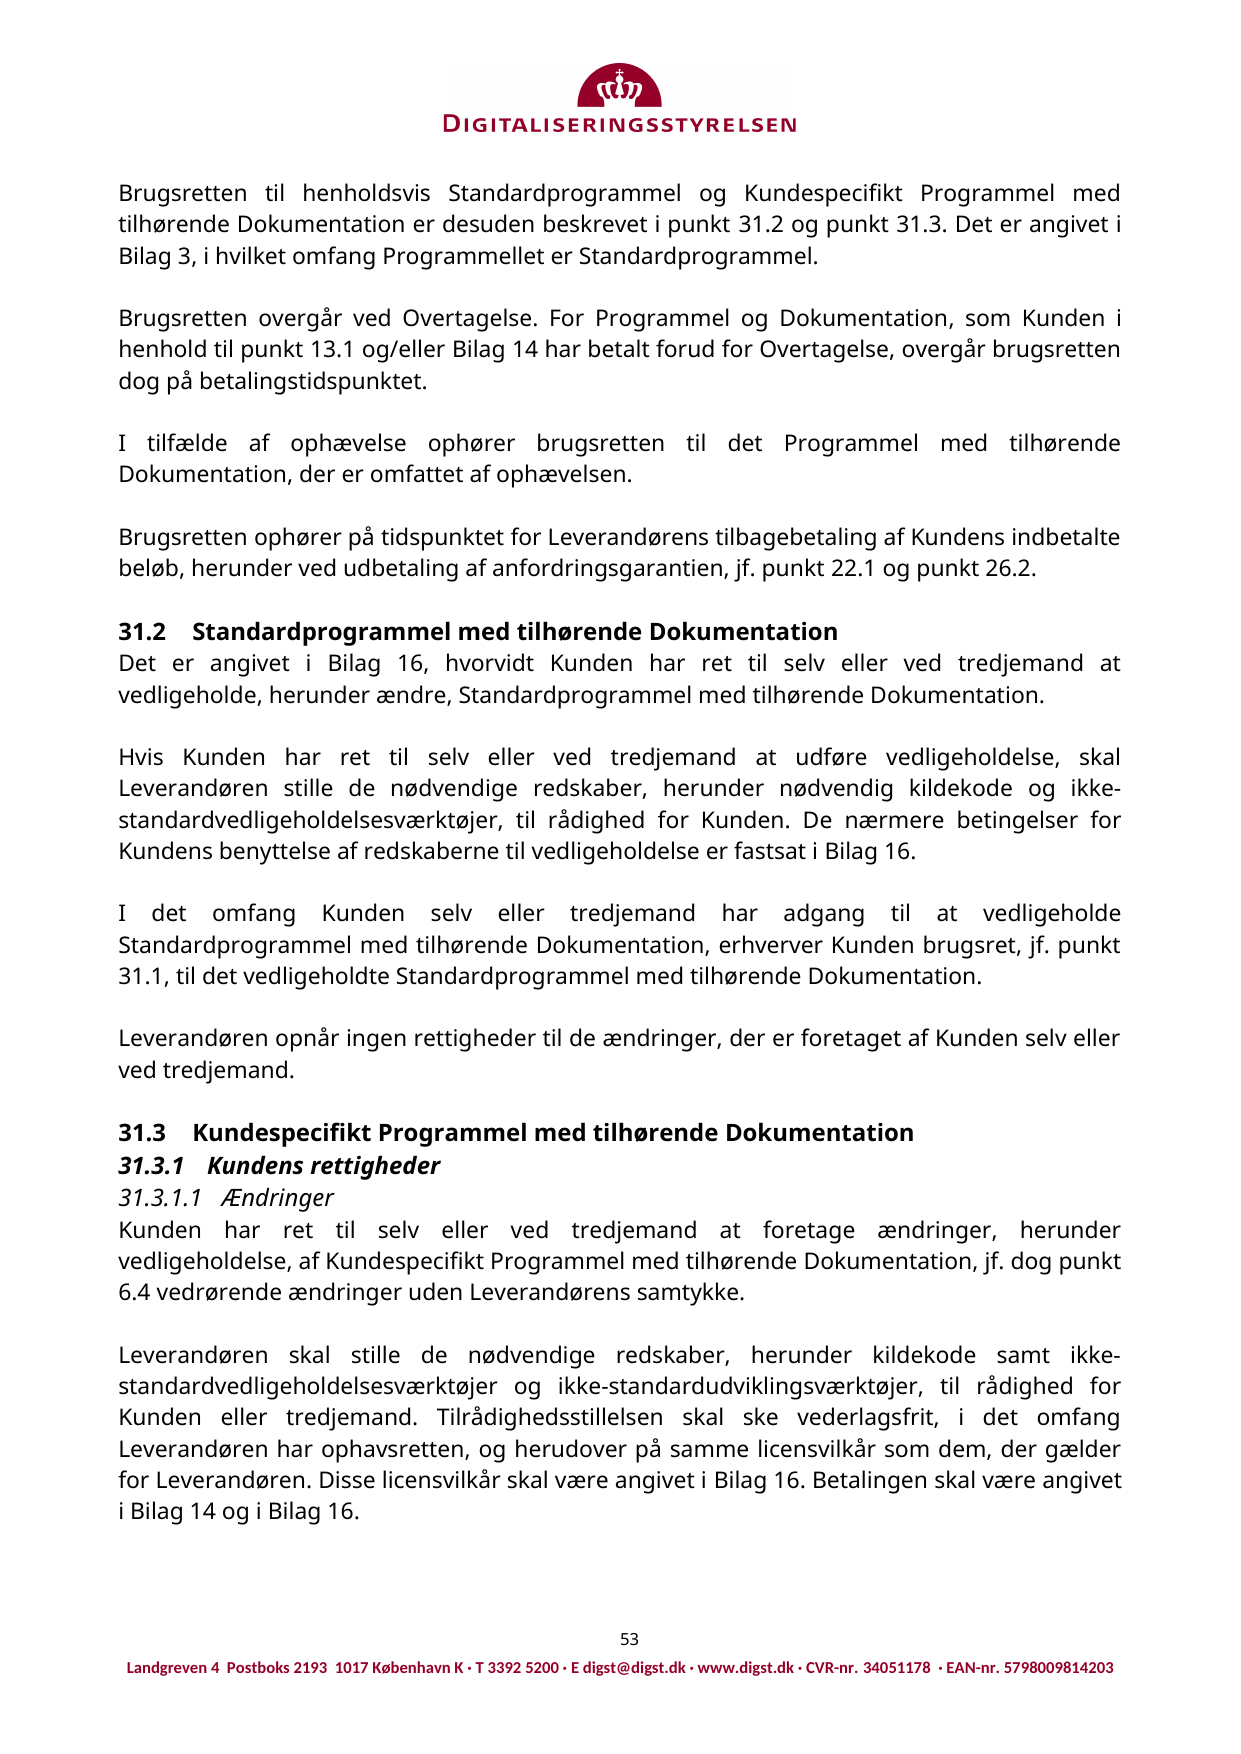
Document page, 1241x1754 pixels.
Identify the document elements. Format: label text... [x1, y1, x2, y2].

text Brugsretten til henholdsvis Standardprogrammel og Kundespecifikt Programmel med tilhørende Dokumentation er desuden beskrevet i punkt 31.2 og punkt 31.3. Det er angivet i Bilag 3, i hvilket omfang Programmellet er Standardprogrammel. [118, 177, 1122, 271]
text I tilfælde af ophævelse ophører brugsretten til det Programmel med tilhørende Dokumentation, der er omfattet af ophævelsen. [118, 427, 1122, 490]
subtitle Ændringer [118, 1181, 1122, 1214]
subtitle Kundespecifikt Programmel med tilhørende Dokumentation [118, 1116, 1122, 1149]
text Kunden har ret til selv eller ved tredjemand at foretage ændringer, herunder vedligeholdelse, af Kundespecifikt Programmel med tilhørende Dokumentation, jf. dog punkt 6.4 vedrørende ændringer uden Leverandørens samtykke. [118, 1214, 1122, 1308]
text Brugsretten ophører på tidspunktet for Leverandørens tilbagebetaling af Kundens indbetalte beløb, herunder ved udbetaling af anfordringsgarantien, jf. punkt 22.1 og punkt 26.2. [118, 521, 1122, 583]
text I det omfang Kunden selv eller tredjemand har adgang til at vedligeholde Standardprogrammel med tilhørende Dokumentation, erhverver Kunden brugsret, jf. punkt 31.1, til det vedligeholdte Standardprogrammel med tilhørende Dokumentation. [118, 897, 1122, 991]
text Leverandøren opnår ingen rettigheder til de ændringer, der er foretaget af Kunden selv eller ved tredjemand. [118, 1022, 1122, 1085]
text Hvis Kunden har ret til selv eller ved tredjemand at udføre vedligeholdelse, skal Leverandøren stille de nødvendige redskaber, herunder nødvendig kildekode og ikke-standardvedligeholdelsesværktøjer, til rådighed for Kunden. De nærmere betingelser for Kundens benyttelse af redskaberne til vedligeholdelse er fastsat i Bilag 16. [118, 741, 1122, 866]
text Brugsretten overgår ved Overtagelse. For Programmel og Dokumentation, som Kunden i henhold til punkt 13.1 og/eller Bilag 14 har betalt forud for Overtagelse, overgår brugsretten dog på betalingstidspunktet. [118, 302, 1122, 396]
subtitle Standardprogrammel med tilhørende Dokumentation [118, 615, 1122, 647]
text Det er angivet i Bilag 16, hvorvidt Kunden har ret til selv eller ved tredjemand at vedligeholde, herunder ændre, Standardprogrammel med tilhørende Dokumentation. [118, 647, 1122, 710]
picture [443, 63, 796, 132]
subtitle Kundens rettigheder [118, 1149, 1122, 1181]
text Leverandøren skal stille de nødvendige redskaber, herunder kildekode samt ikke-standardvedligeholdelsesværktøjer og ikke-standardudviklingsværktøjer, til rådighed for Kunden eller tredjemand. Tilrådighedsstillelsen skal ske vederlagsfrit, i det omfang Leverandøren har ophavsretten, og herudover på samme licensvilkår som dem, der gælder for Leverandøren. Disse licensvilkår skal være angivet i Bilag 16. Betalingen skal være angivet i Bilag 14 og i Bilag 16. [118, 1339, 1122, 1526]
